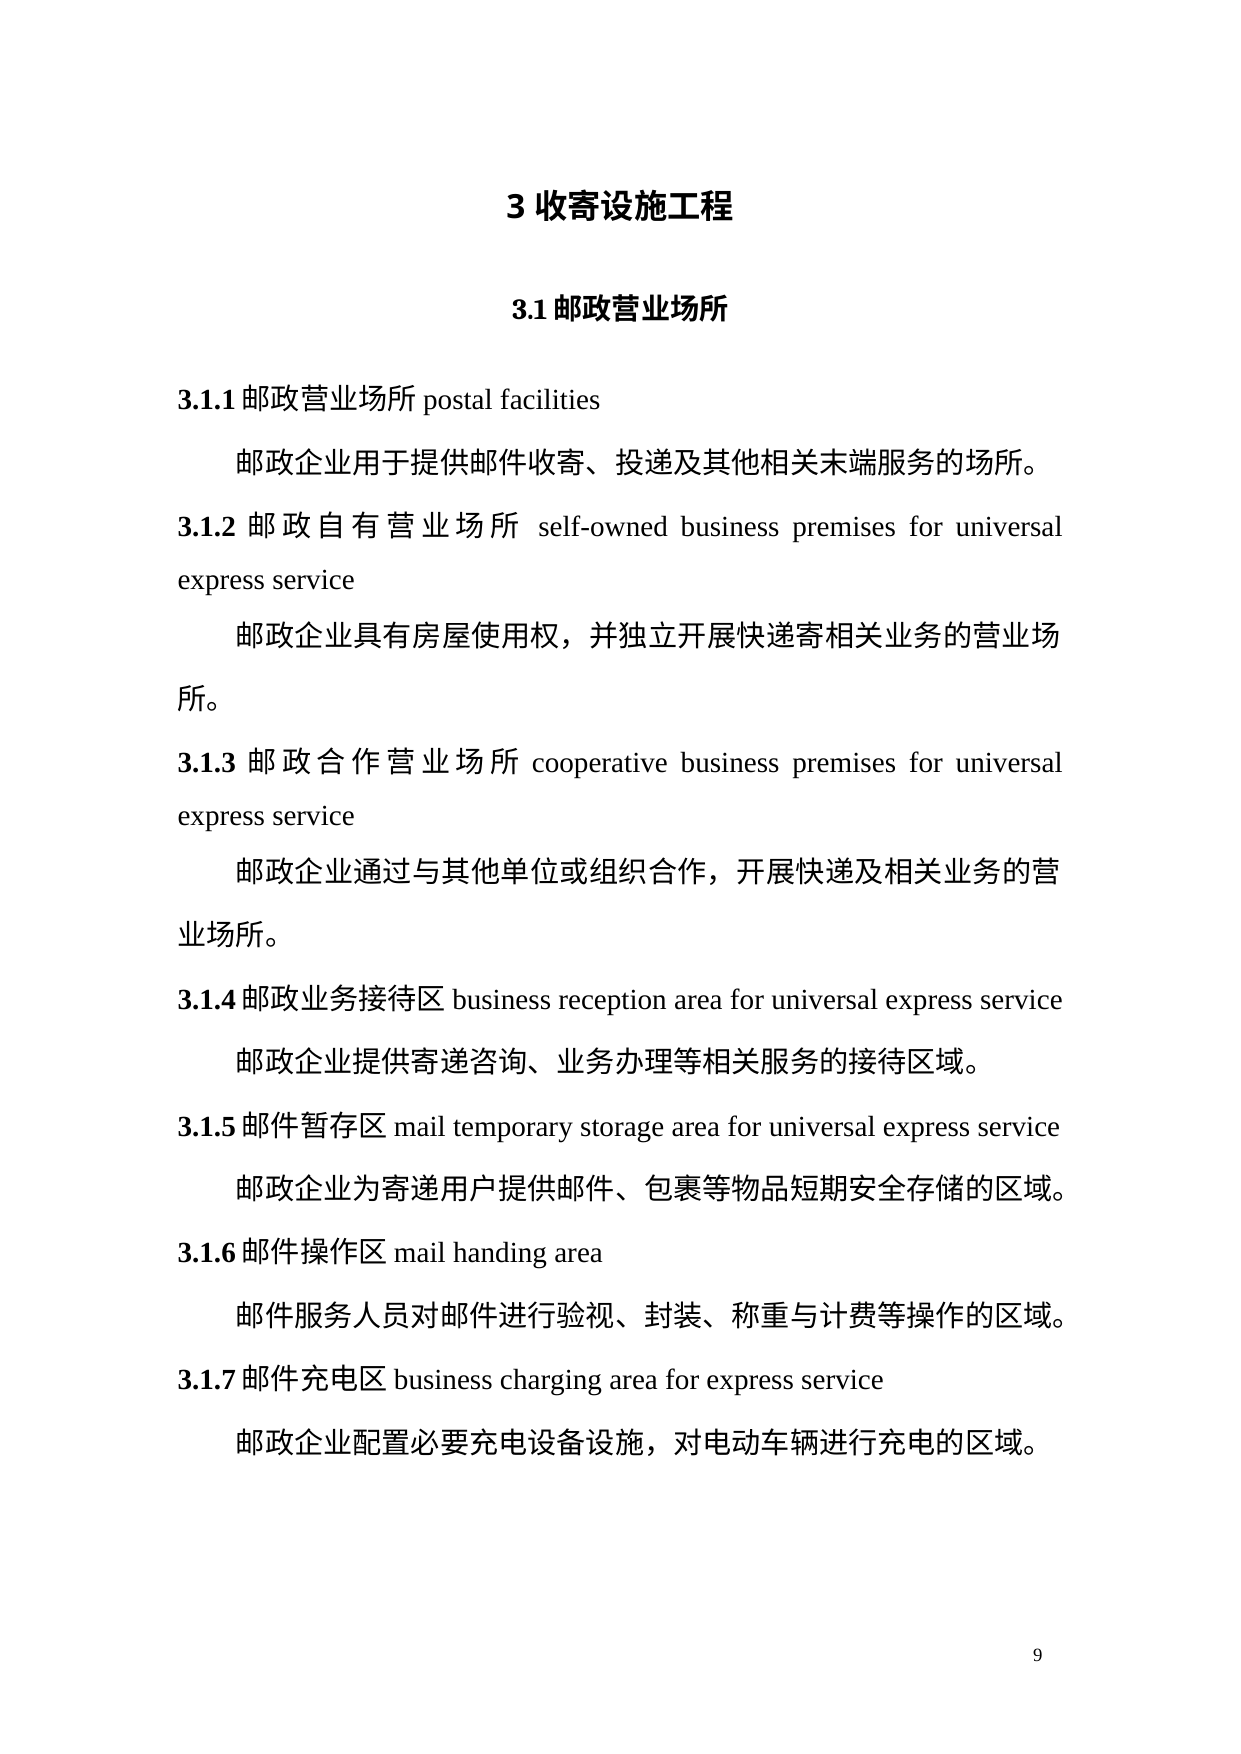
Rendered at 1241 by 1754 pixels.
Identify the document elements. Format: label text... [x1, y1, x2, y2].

subtitle 3.1.1邮政营业场所 postal facilities [177, 376, 1063, 418]
subtitle 3.1.3邮政合作营业场所cooperative business premises for universal express service [177, 739, 1063, 832]
subtitle 3.1 邮政营业场所 [177, 285, 1063, 328]
text 邮政企业配置必要充电设备设施，对电动车辆进行充电的区域。 [177, 1419, 1063, 1462]
subtitle 3.1.7邮件充电区 business charging area for express service [177, 1356, 1063, 1398]
text 邮政企业用于提供邮件收寄、投递及其他相关末端服务的场所。 [177, 439, 1063, 482]
text 邮政企业为寄递用户提供邮件、包裹等物品短期安全存储的区域。 [177, 1166, 1063, 1208]
subtitle 3.1.6邮件操作区 mail handing area [177, 1229, 1063, 1271]
text 邮政企业具有房屋使用权，并独立开展快递寄相关业务的营业场所。 [177, 612, 1063, 718]
text 邮政企业提供寄递咨询、业务办理等相关服务的接待区域。 [177, 1039, 1063, 1081]
subtitle 3.1.2邮政自有营业场所 self-owned business premises for universal express service [177, 503, 1063, 595]
text 邮政企业通过与其他单位或组织合作，开展快递及相关业务的营业场所。 [177, 848, 1063, 954]
text 邮件服务人员对邮件进行验视、封装、称重与计费等操作的区域。 [177, 1292, 1063, 1335]
subtitle 3 收寄设施工程 [177, 180, 1063, 229]
subtitle 3.1.5邮件暂存区 mail temporary storage area for universal express service [177, 1102, 1063, 1144]
subtitle 3.1.4邮政业务接待区 business reception area for universal express service [177, 975, 1063, 1017]
